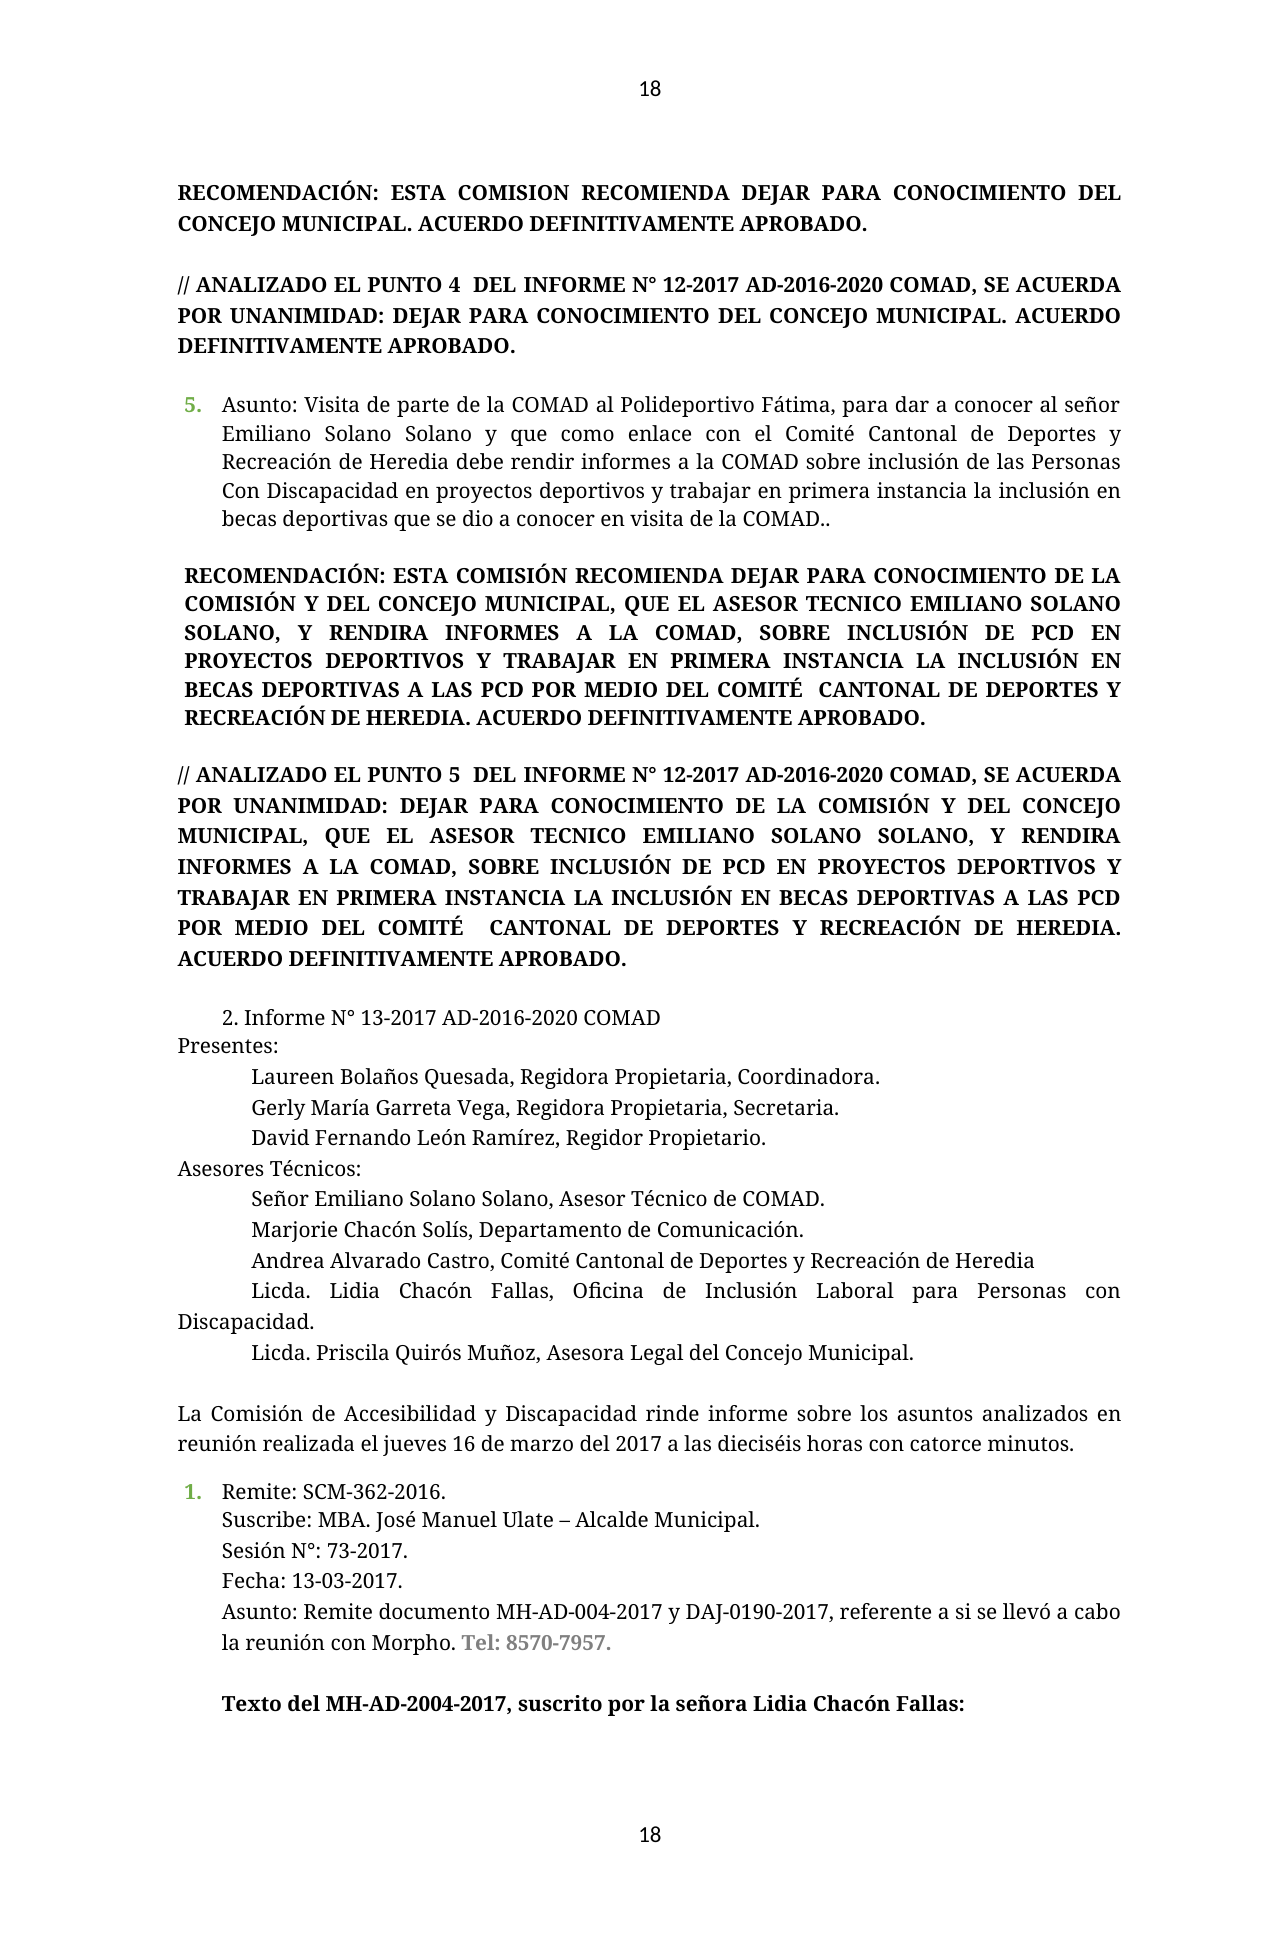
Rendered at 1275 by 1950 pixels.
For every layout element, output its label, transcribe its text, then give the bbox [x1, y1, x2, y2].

text Andrea Alvarado Castro, Comité Cantonal de Deportes y Recreación de Heredia [177, 1246, 1122, 1274]
list Suscribe: MBA. José Manuel Ulate – Alcalde Municipal. [222, 1505, 1122, 1534]
list Fecha: 13-03-2017. [222, 1567, 1122, 1595]
text Asesores Técnicos: [177, 1154, 1122, 1182]
text // ANALIZADO EL PUNTO 4 DEL INFORME N° 12-2017 AD-2016-2020 COMAD, SE ACUERDA POR UNANIMIDAD: DEJAR PARA CONOCIMIENTO DEL CONCEJO MUNICIPAL. ACUERDO DEFINITIVAMENTE APROBADO. [177, 270, 1122, 360]
list Texto del MH-AD-2004-2017, suscrito por la señora Lidia Chacón Fallas: [222, 1689, 1122, 1717]
list Remite: SCM-362-2016. [184, 1477, 1122, 1505]
list Asunto: Visita de parte de la COMAD al Polideportivo Fátima, para dar a conocer al señor Emiliano Solano Solano y que como enlace con el Comité Cantonal de Deportes y Recreación de Heredia debe rendir informes a la COMAD sobre inclusión de las Personas Con Discapacidad en proyectos deportivos y trabajar en primera instancia la inclusión en becas deportivas que se dio a conocer en visita de la COMAD.. [184, 391, 1122, 533]
list Sesión N°: 73-2017. [222, 1536, 1122, 1564]
text RECOMENDACIÓN: ESTA COMISIÓN RECOMIENDA DEJAR PARA CONOCIMIENTO DE LA COMISIÓN Y DEL CONCEJO MUNICIPAL, QUE EL ASESOR TECNICO EMILIANO SOLANO SOLANO, Y RENDIRA INFORMES A LA COMAD, SOBRE INCLUSIÓN DE PCD EN PROYECTOS DEPORTIVOS Y TRABAJAR EN PRIMERA INSTANCIA LA INCLUSIÓN EN BECAS DEPORTIVAS A LAS PCD POR MEDIO DEL COMITÉ CANTONAL DE DEPORTES Y RECREACIÓN DE HEREDIA. ACUERDO DEFINITIVAMENTE APROBADO. [184, 561, 1122, 732]
text Gerly María Garreta Vega, Regidora Propietaria, Secretaria. [177, 1093, 1122, 1121]
text Marjorie Chacón Solís, Departamento de Comunicación. [177, 1215, 1122, 1244]
text La Comisión de Accesibilidad y Discapacidad rinde informe sobre los asuntos analizados en reunión realizada el jueves 16 de marzo del 2017 a las dieciséis horas con catorce minutos. [177, 1399, 1122, 1458]
text Señor Emiliano Solano Solano, Asesor Técnico de COMAD. [177, 1184, 1122, 1213]
text // ANALIZADO EL PUNTO 5 DEL INFORME N° 12-2017 AD-2016-2020 COMAD, SE ACUERDA POR UNANIMIDAD: DEJAR PARA CONOCIMIENTO DE LA COMISIÓN Y DEL CONCEJO MUNICIPAL, QUE EL ASESOR TECNICO EMILIANO SOLANO SOLANO, Y RENDIRA INFORMES A LA COMAD, SOBRE INCLUSIÓN DE PCD EN PROYECTOS DEPORTIVOS Y TRABAJAR EN PRIMERA INSTANCIA LA INCLUSIÓN EN BECAS DEPORTIVAS A LAS PCD POR MEDIO DEL COMITÉ CANTONAL DE DEPORTES Y RECREACIÓN DE HEREDIA. ACUERDO DEFINITIVAMENTE APROBADO. [177, 760, 1122, 972]
list Asunto: Remite documento MH-AD-004-2017 y DAJ-0190-2017, referente a si se llevó a cabo la reunión con Morpho. Tel: 8570-7957. [222, 1597, 1122, 1656]
text Licda. Lidia Chacón Fallas, Oficina de Inclusión Laboral para Personas con Discapacidad. [177, 1276, 1122, 1336]
text David Fernando León Ramírez, Regidor Propietario. [177, 1123, 1122, 1152]
text 2. Informe N° 13-2017 AD-2016-2020 COMAD [222, 1003, 1122, 1031]
text Licda. Priscila Quirós Muñoz, Asesora Legal del Concejo Municipal. [177, 1338, 1122, 1366]
text Presentes: [177, 1031, 1122, 1060]
text Laureen Bolaños Quesada, Regidora Propietaria, Coordinadora. [177, 1062, 1122, 1091]
text RECOMENDACIÓN: ESTA COMISION RECOMIENDA DEJAR PARA CONOCIMIENTO DEL CONCEJO MUNICIPAL. ACUERDO DEFINITIVAMENTE APROBADO. [177, 178, 1122, 237]
